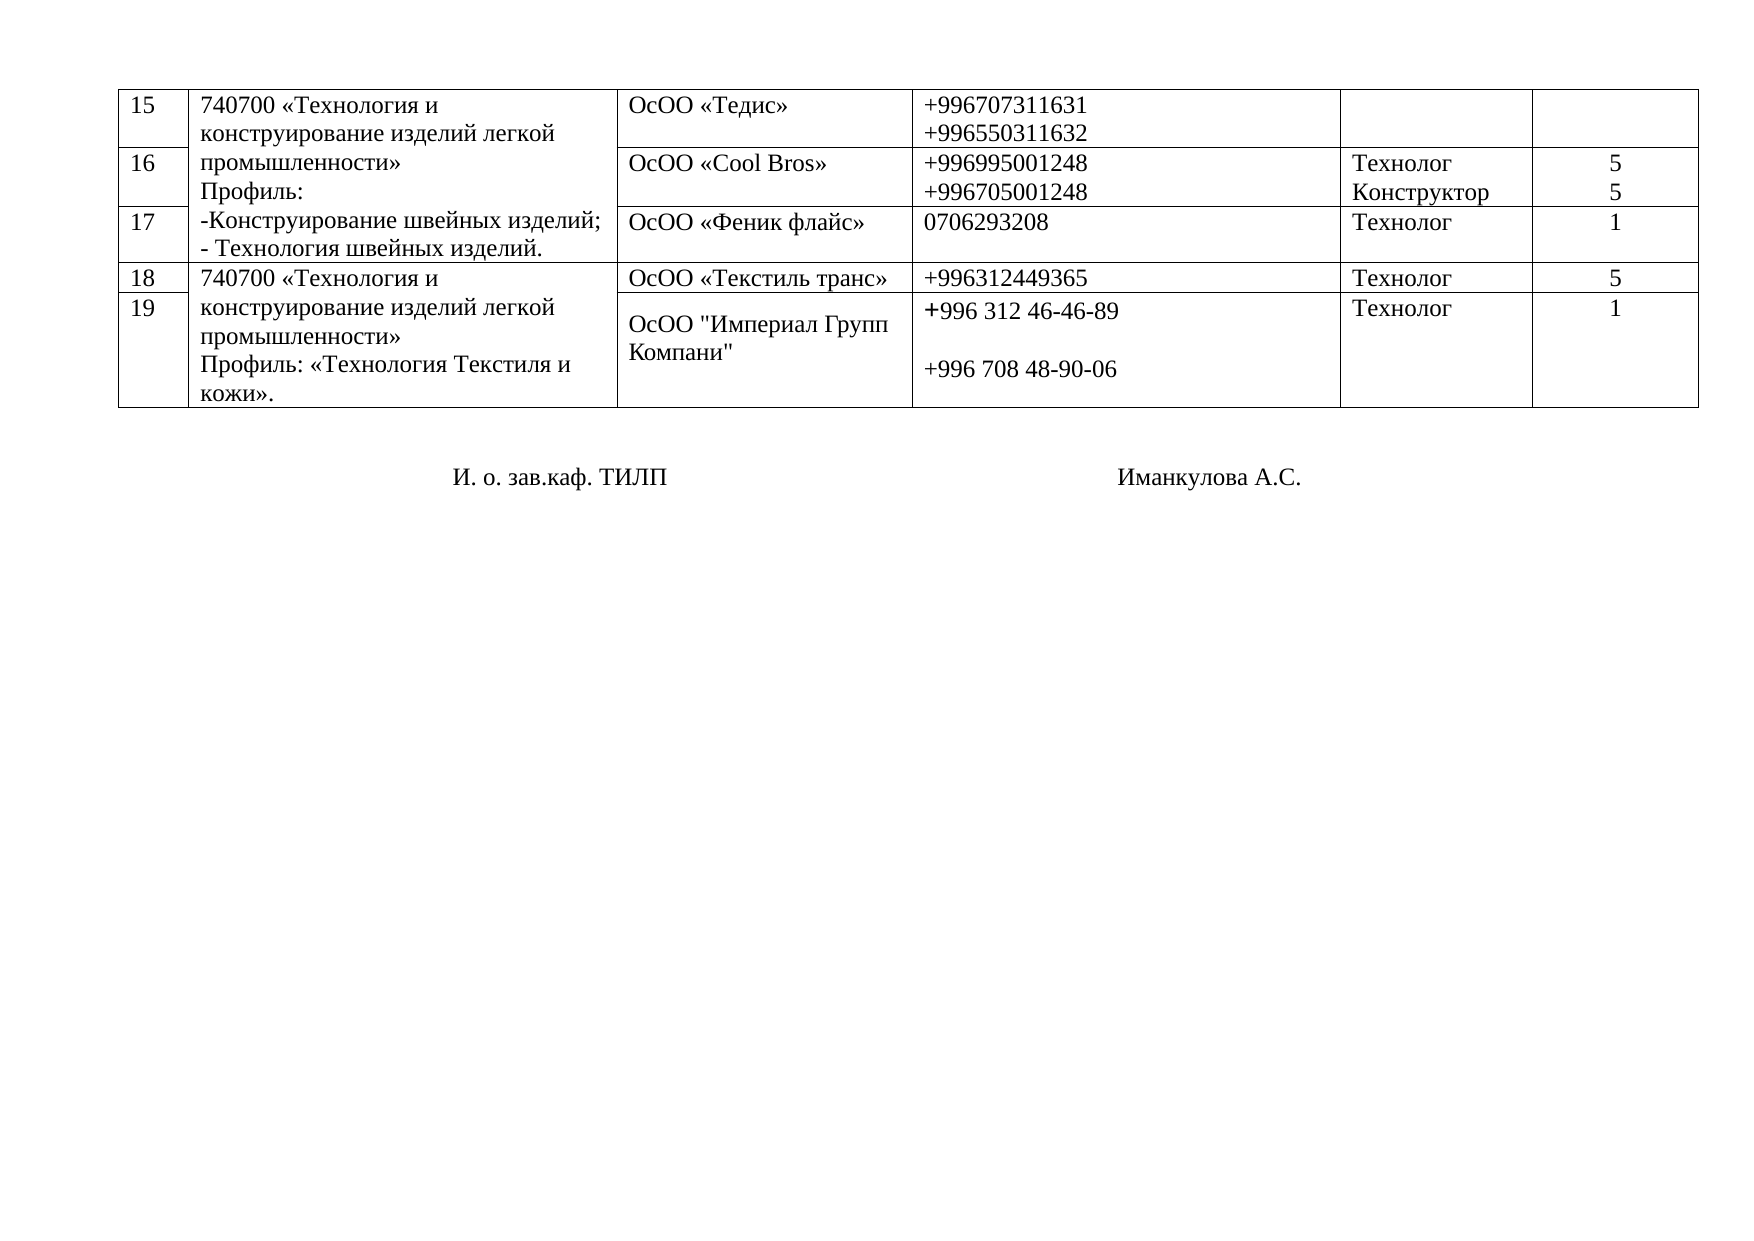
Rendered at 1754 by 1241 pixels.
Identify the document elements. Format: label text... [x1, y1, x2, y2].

table_cell [1341, 90, 1532, 147]
table_cell Технолог [1341, 263, 1532, 292]
table_cell ОсОО "Империал Групп Компани" [618, 293, 912, 407]
table_cell 15 [119, 90, 188, 147]
table_cell 1 [1533, 293, 1698, 407]
table_cell [1533, 90, 1698, 147]
table_cell +996995001248 +996705001248 [913, 148, 1340, 206]
table_cell ОсОО «Текстиль транс» [618, 263, 912, 292]
table_cell ОсОО «Cool Bros» [618, 148, 912, 206]
table_cell 5 [1533, 263, 1698, 292]
table_cell +996707311631 +996550311632 [913, 90, 1340, 147]
table_cell +996 312 46-46-89 +996 708 48-90-06 [913, 293, 1340, 407]
table_cell 0706293208 [913, 207, 1340, 262]
table_cell 740700 «Технология и конструирование изделий легкой промышленности» Профиль: «Технология Текстиля и кожи». [189, 263, 617, 407]
table_cell 5 5 [1533, 148, 1698, 206]
table_cell 1 [1533, 207, 1698, 262]
table_cell Технолог [1341, 207, 1532, 262]
text И. о. зав.каф. ТИЛП Иманкулова А.С. [118, 462, 1636, 491]
table_cell ОсОО «Тедис» [618, 90, 912, 147]
table_cell 19 [119, 293, 188, 407]
table_cell 16 [119, 148, 188, 206]
table_cell 17 [119, 207, 188, 262]
table_cell 18 [119, 263, 188, 292]
table_cell Технолог Конструктор [1341, 148, 1532, 206]
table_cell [189, 90, 617, 262]
table_cell ОсОО «Феник флайс» [618, 207, 912, 262]
table_cell Технолог [1341, 293, 1532, 407]
table_cell +996312449365 [913, 263, 1340, 292]
